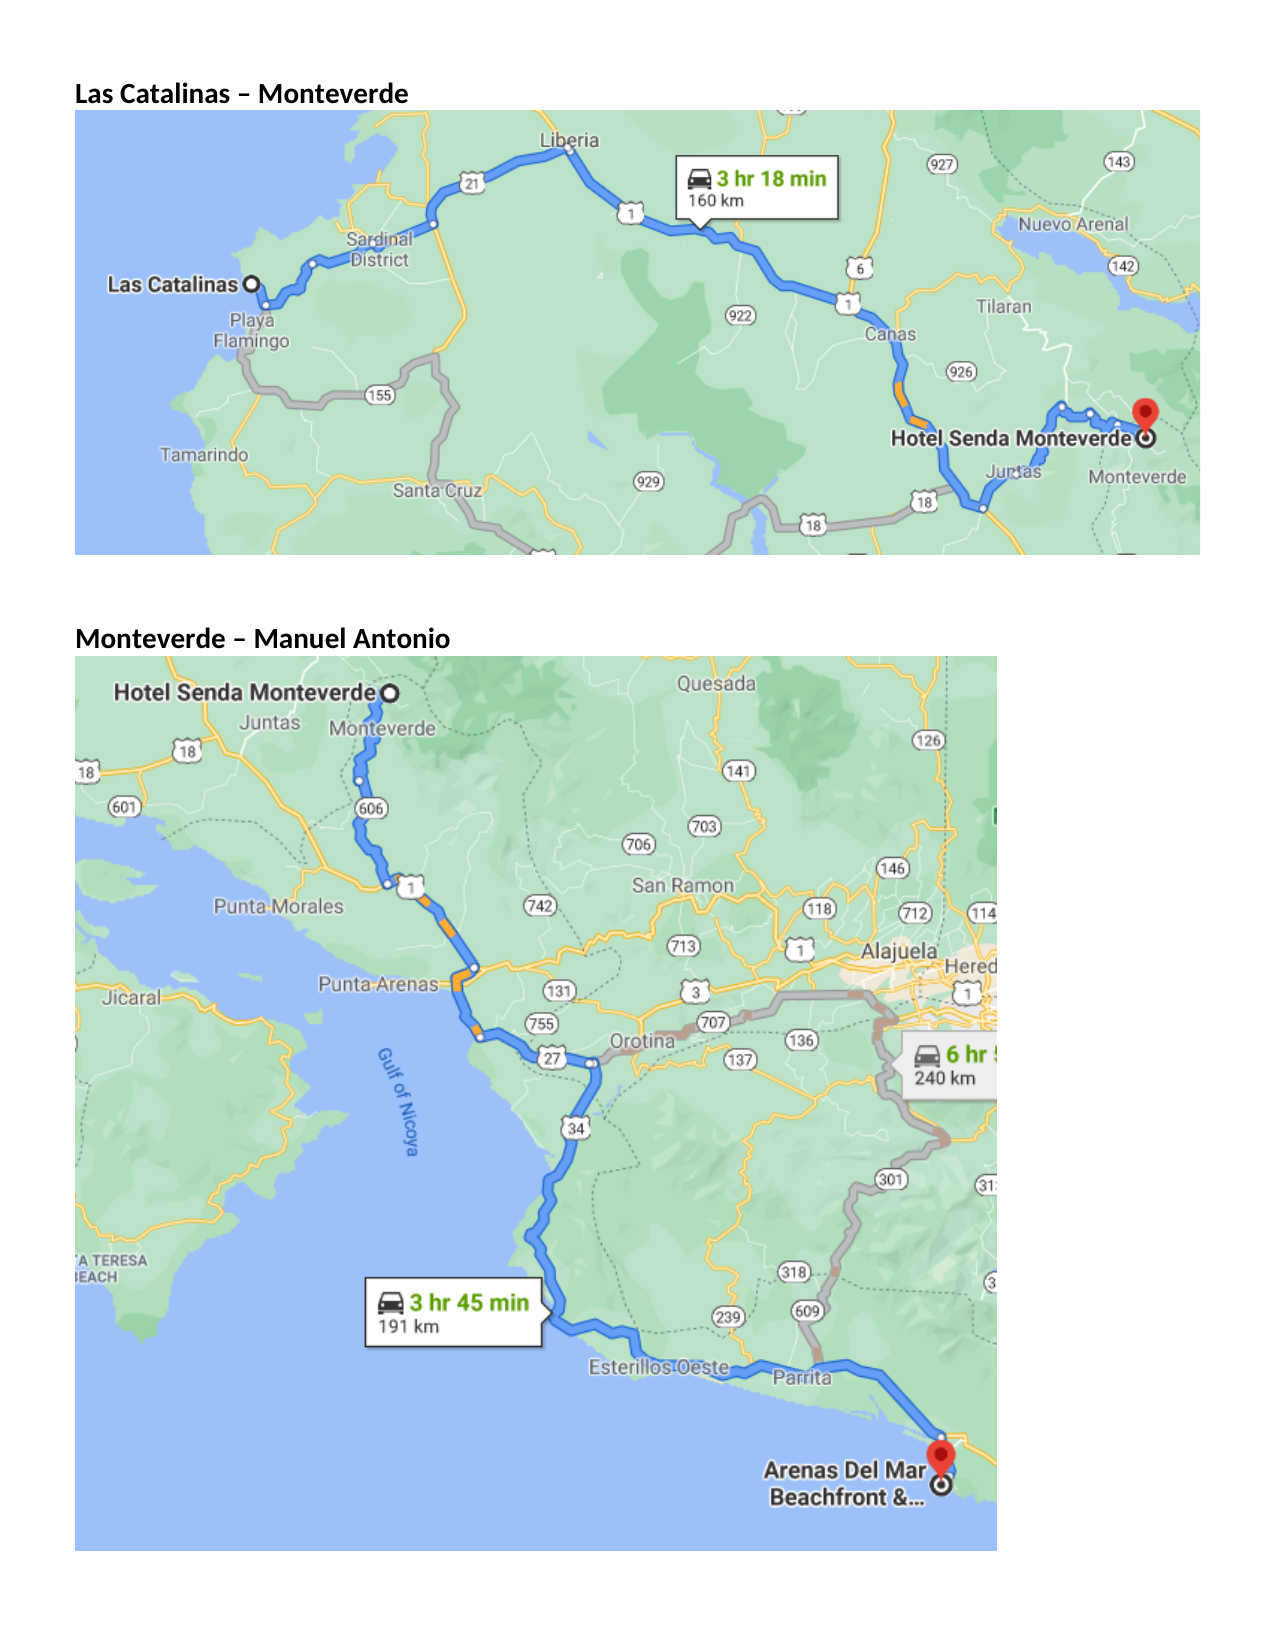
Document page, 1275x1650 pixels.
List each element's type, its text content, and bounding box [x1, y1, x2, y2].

picture [75, 656, 997, 1551]
text Las Catalinas – Monteverde [75, 75, 1200, 110]
picture [75, 110, 1200, 555]
text Monteverde – Manuel Antonio [75, 620, 1200, 656]
